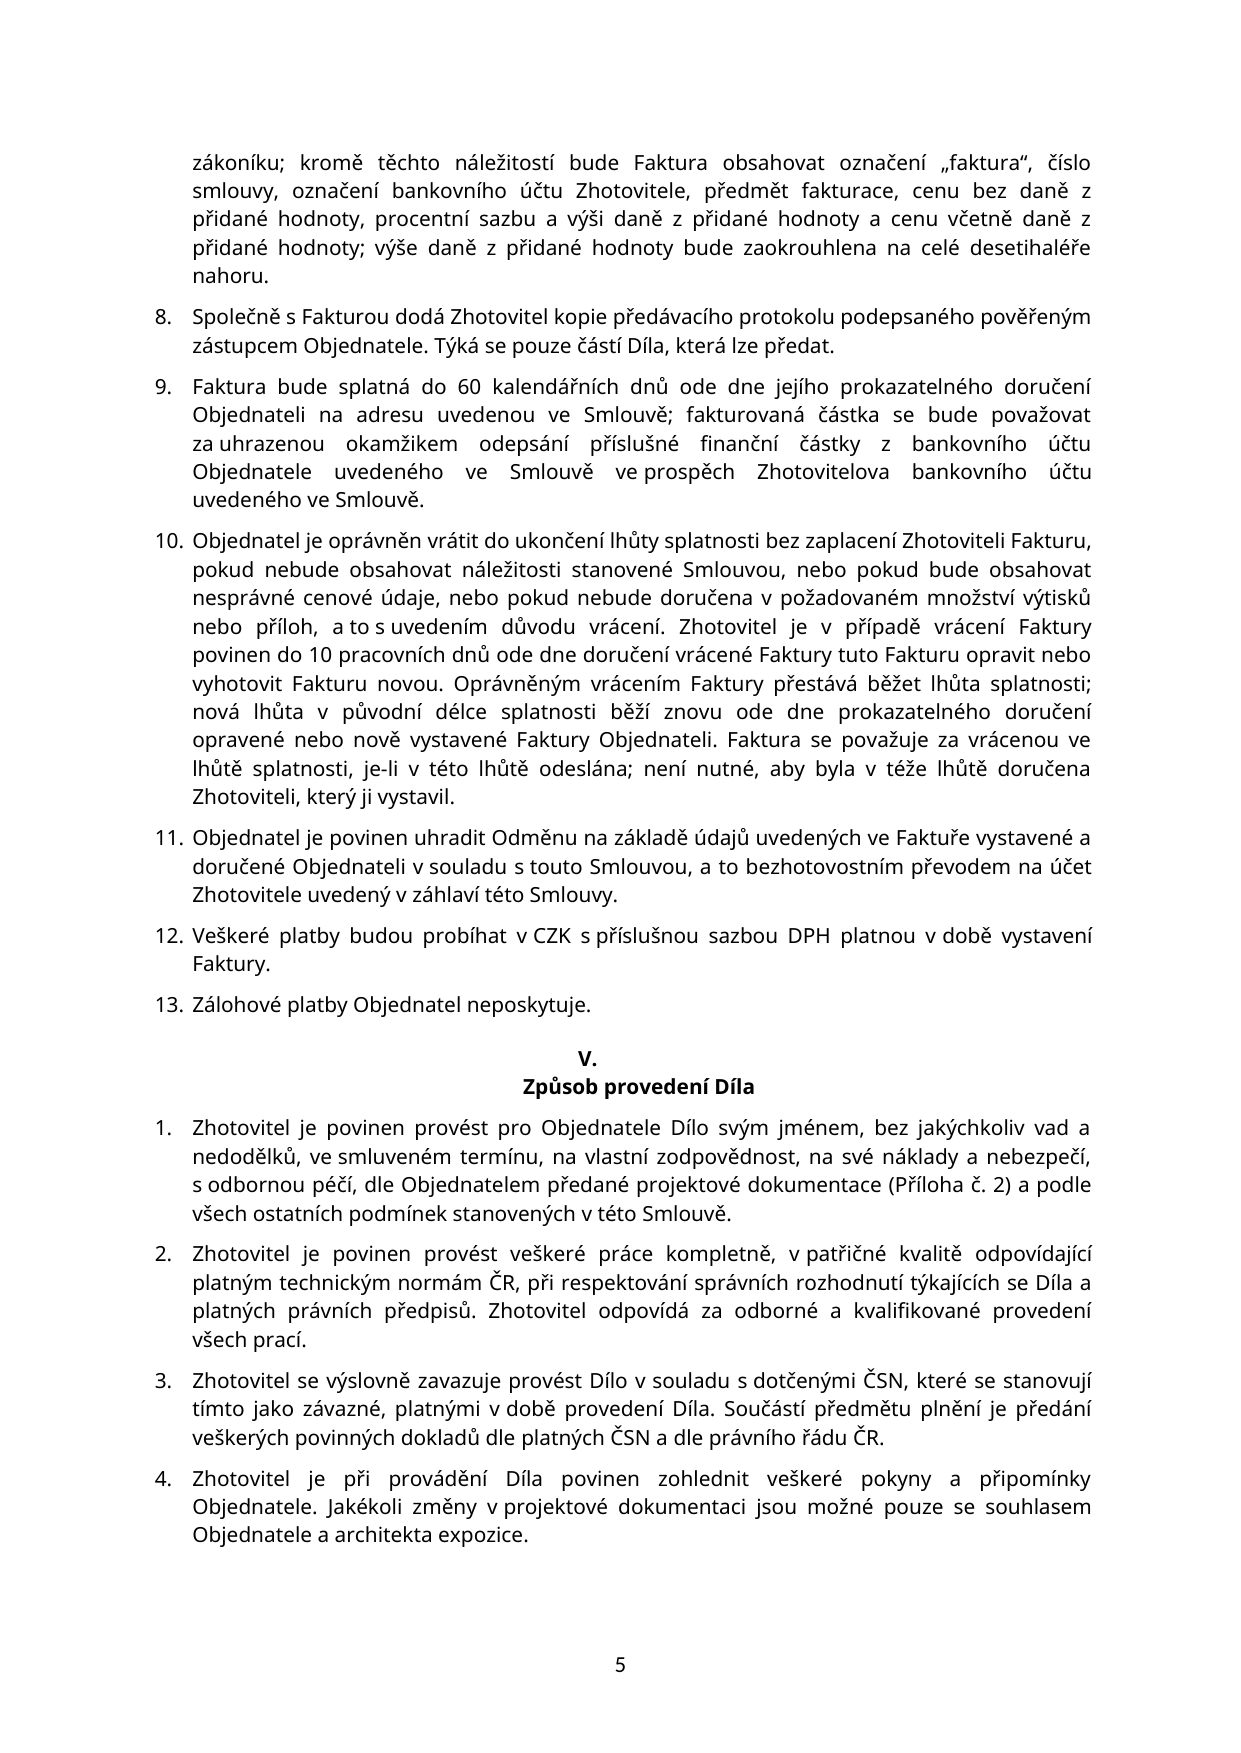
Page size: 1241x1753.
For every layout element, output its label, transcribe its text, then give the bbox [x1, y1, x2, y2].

subtitle Objednatel je povinen uhradit Odměnu na základě údajů uvedených ve Faktuře vystavené a doručené Objednateli v souladu s touto Smlouvou, a to bezhotovostním převodem na účet Zhotovitele uvedený v záhlaví této Smlouvy. [154, 823, 1092, 909]
subtitle Společně s Fakturou dodá Zhotovitel kopie předávacího protokolu podepsaného pověřeným zástupcem Objednatele. Týká se pouze částí Díla, která lze předat. [154, 302, 1092, 359]
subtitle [154, 148, 1092, 290]
subtitle Zhotovitel je při provádění Díla povinen zohlednit veškeré pokyny a připomínky Objednatele. Jakékoli změny v projektové dokumentaci jsou možné pouze se souhlasem Objednatele a architekta expozice. [154, 1464, 1092, 1549]
subtitle Zhotovitel je povinen provést veškeré práce kompletně, v patřičné kvalitě odpovídající platným technickým normám ČR, při respektování správních rozhodnutí týkajících se Díla a platných právních předpisů. Zhotovitel odpovídá za odborné a kvalifikované provedení všech prací. [154, 1239, 1092, 1353]
subtitle Zhotovitel se výslovně zavazuje provést Dílo v souladu s dotčenými ČSN, které se stanovují tímto jako závazné, platnými v době provedení Díla. Součástí předmětu plnění je předání veškerých povinných dokladů dle platných ČSN a dle právního řádu ČR. [154, 1366, 1092, 1451]
subtitle Veškeré platby budou probíhat v CZK s příslušnou sazbou DPH platnou v době vystavení Faktury. [154, 921, 1092, 978]
subtitle Faktura bude splatná do 60 kalendářních dnů ode dne jejího prokazatelného doručení Objednateli na adresu uvedenou ve Smlouvě; fakturovaná částka se bude považovat za uhrazenou okamžikem odepsání příslušné finanční částky z bankovního účtu Objednatele uvedeného ve Smlouvě ve prospěch Zhotovitelova bankovního účtu uvedeného ve Smlouvě. [154, 372, 1092, 514]
subtitle Způsob provedení Díla [185, 1072, 1092, 1101]
subtitle Objednatel je oprávněn vrátit do ukončení lhůty splatnosti bez zaplacení Zhotoviteli Fakturu, pokud nebude obsahovat náležitosti stanovené Smlouvou, nebo pokud bude obsahovat nesprávné cenové údaje, nebo pokud nebude doručena v požadovaném množství výtisků nebo příloh, a to s uvedením důvodu vrácení. Zhotovitel je v případě vrácení Faktury povinen do 10 pracovních dnů ode dne doručení vrácené Faktury tuto Fakturu opravit nebo vyhotovit Fakturu novou. Oprávněným vrácením Faktury přestává běžet lhůta splatnosti; nová lhůta v původní délce splatnosti běží znovu ode dne prokazatelného doručení opravené nebo nově vystavené Faktury Objednateli. Faktura se považuje za vrácenou ve lhůtě splatnosti, je-li v této lhůtě odeslána; není nutné, aby byla v téže lhůtě doručena Zhotoviteli, který ji vystavil. [154, 526, 1092, 811]
subtitle Zhotovitel je povinen provést pro Objednatele Dílo svým jménem, bez jakýchkoliv vad a nedodělků, ve smluveném termínu, na vlastní zodpovědnost, na své náklady a nebezpečí, s odbornou péčí, dle Objednatelem předané projektové dokumentace (Příloha č. 2) a podle všech ostatních podmínek stanovených v této Smlouvě. [154, 1113, 1092, 1227]
subtitle Zálohové platby Objednatel neposkytuje. [154, 991, 1092, 1019]
